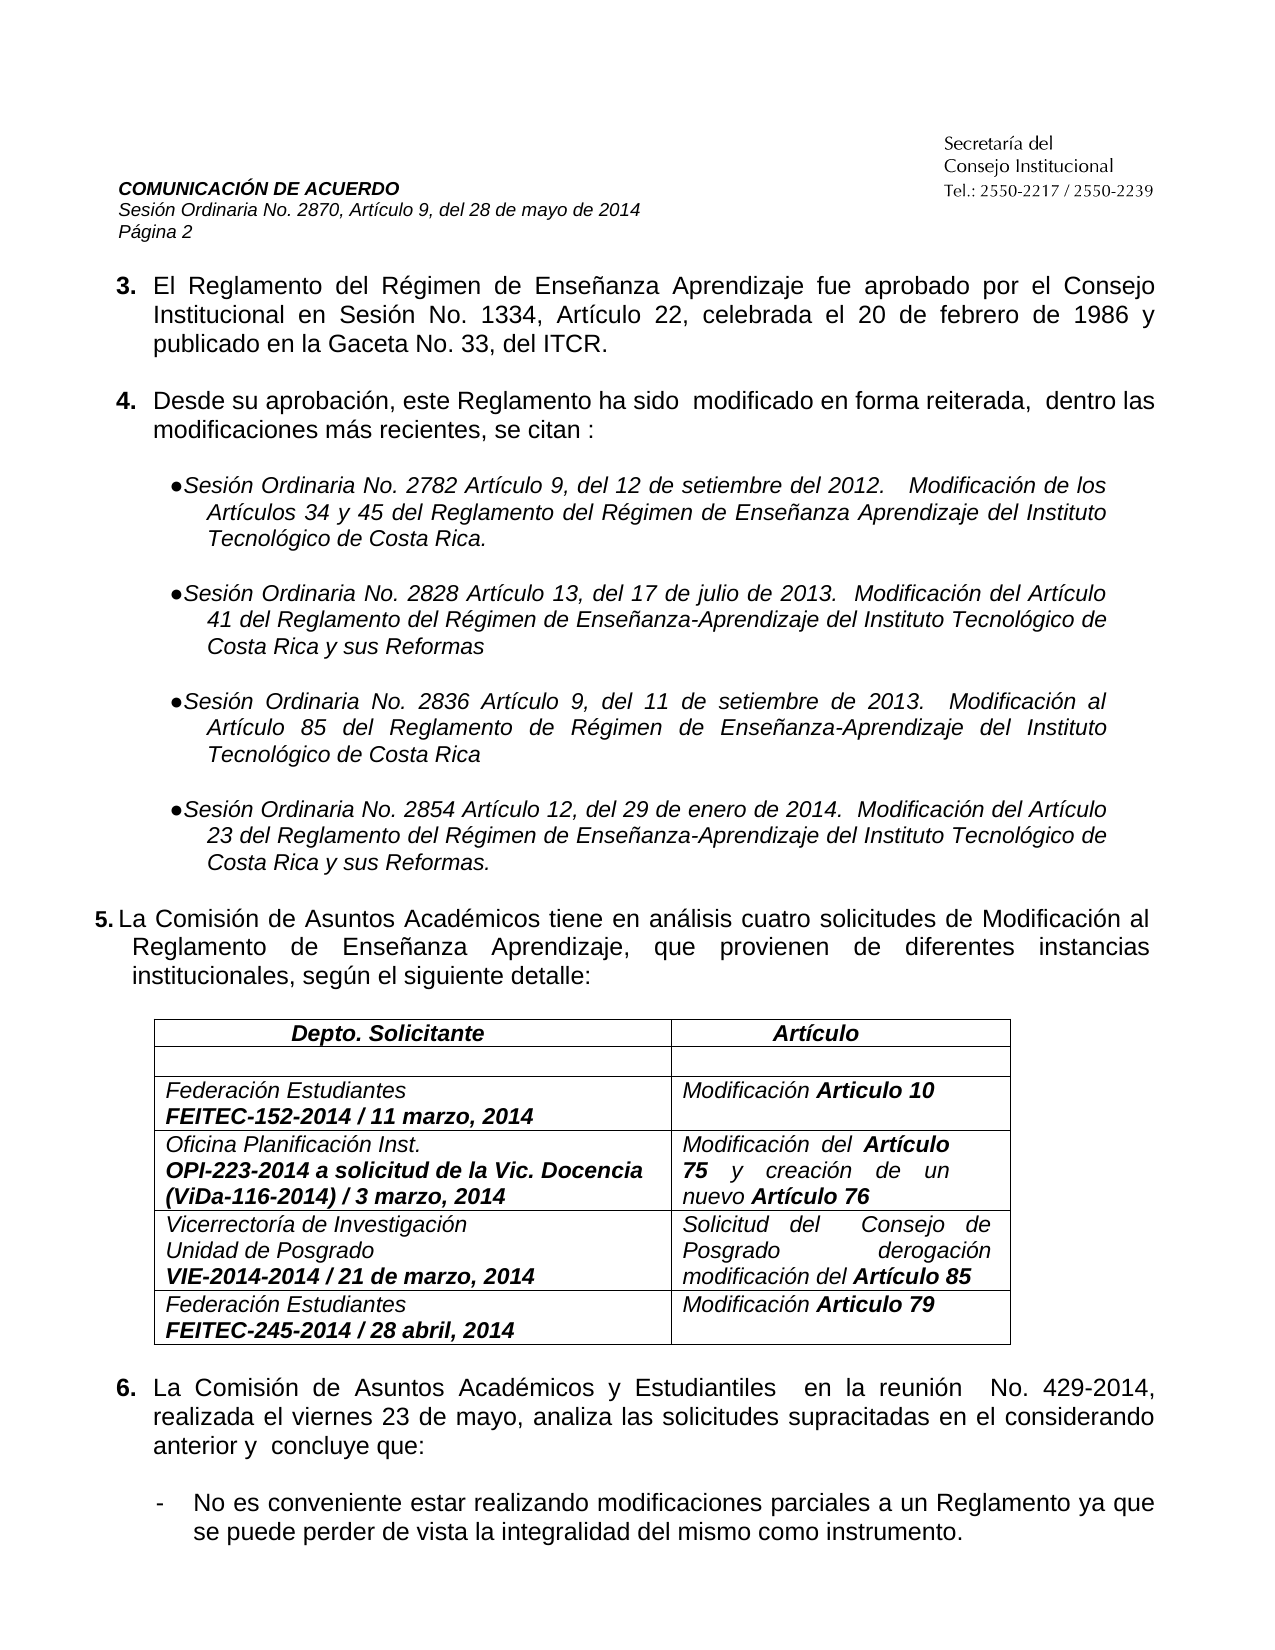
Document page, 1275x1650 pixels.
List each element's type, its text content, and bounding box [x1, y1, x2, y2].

table_cell Modificación Articulo 10 [672, 1077, 1010, 1129]
list Desde su aprobación, este Reglamento ha sido modificado en forma reiterada, dentro las modificaciones más recientes, se citan : [116, 386, 1157, 443]
table_cell [672, 1047, 1010, 1076]
table_cell Federación Estudiantes FEITEC-152-2014 / 11 marzo, 2014 [155, 1077, 671, 1129]
list Sesión Ordinaria No. 2836 Artículo 9, del 11 de setiembre de 2013. Modificación al Artículo 85 del Reglamento de Régimen de Enseñanza-Aprendizaje del Instituto Tecnológico de Costa Rica [169, 688, 1107, 767]
list No es conveniente estar realizando modificaciones parciales a un Reglamento ya que se puede perder de vista la integralidad del mismo como instrumento. [156, 1488, 1157, 1546]
table_header Depto. Solicitante [155, 1020, 671, 1046]
table_cell Federación Estudiantes FEITEC-245-2014 / 28 abril, 2014 [155, 1291, 671, 1343]
table_cell Solicitud del Consejo de Posgrado derogación modificación del Artículo 85 [672, 1211, 1010, 1290]
list Sesión Ordinaria No. 2828 Artículo 13, del 17 de julio de 2013. Modificación del Artículo 41 del Reglamento del Régimen de Enseñanza-Aprendizaje del Instituto Tecnológico de Costa Rica y sus Reformas [169, 580, 1107, 659]
table_cell Modificación del Artículo 75 y creación de un nuevo Artículo 76 [672, 1131, 1010, 1209]
table_cell [155, 1047, 671, 1076]
table_cell Oficina Planificación Inst. OPI-223-2014 a solicitud de la Vic. Docencia (ViDa-116-2014) / 3 marzo, 2014 [155, 1131, 671, 1209]
list Sesión Ordinaria No. 2782 Artículo 9, del 12 de setiembre del 2012. Modificación de los Artículos 34 y 45 del Reglamento del Régimen de Enseñanza Aprendizaje del Instituto Tecnológico de Costa Rica. [169, 472, 1107, 551]
picture [943, 115, 1202, 211]
list El Reglamento del Régimen de Enseñanza Aprendizaje fue aprobado por el Consejo Institucional en Sesión No. 1334, Artículo 22, celebrada el 20 de febrero de 1986 y publicado en la Gaceta No. 33, del ITCR. [116, 271, 1157, 357]
list La Comisión de Asuntos Académicos tiene en análisis cuatro solicitudes de Modificación al Reglamento de Enseñanza Aprendizaje, que provienen de diferentes instancias institucionales, según el siguiente detalle: [94, 903, 1152, 990]
list Sesión Ordinaria No. 2854 Artículo 12, del 29 de enero de 2014. Modificación del Artículo 23 del Reglamento del Régimen de Enseñanza-Aprendizaje del Instituto Tecnológico de Costa Rica y sus Reformas. [169, 796, 1107, 875]
table_cell Vicerrectoría de Investigación Unidad de Posgrado VIE-2014-2014 / 21 de marzo, 2014 [155, 1211, 671, 1290]
table_cell Modificación Articulo 79 [672, 1291, 1010, 1343]
list La Comisión de Asuntos Académicos y Estudiantiles en la reunión No. 429-2014, realizada el viernes 23 de mayo, analiza las solicitudes supracitadas en el considerando anterior y concluye que: [116, 1373, 1157, 1459]
table_header Artículo [672, 1020, 1010, 1046]
